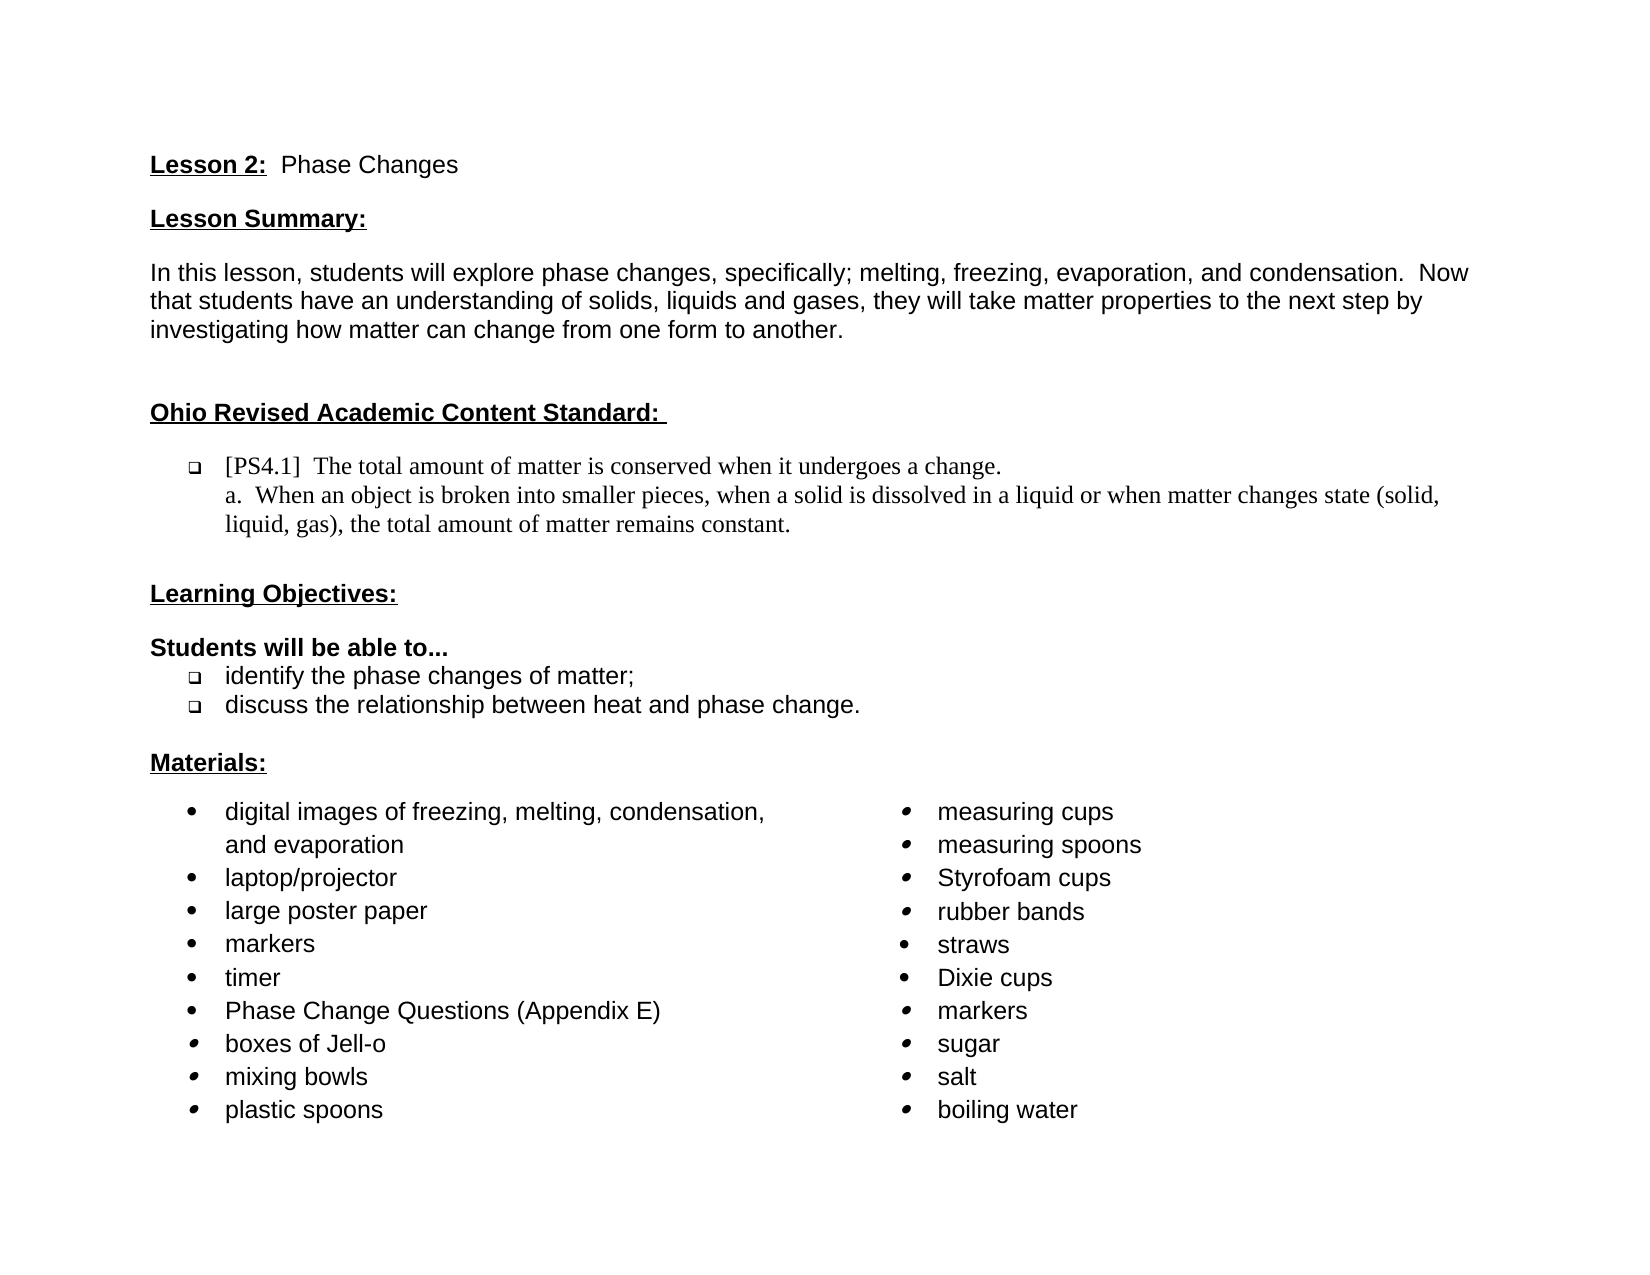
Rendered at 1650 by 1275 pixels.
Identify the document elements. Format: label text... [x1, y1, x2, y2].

list markers [187, 929, 787, 958]
list Styrofoam cups [900, 863, 1500, 892]
text Students will be able to... [150, 632, 1500, 661]
list straws [900, 929, 1500, 958]
list digital images of freezing, melting, condensation, and evaporation [187, 797, 787, 859]
text Ohio Revised Academic Content Standard: [150, 397, 1500, 426]
list laptop/projector [187, 863, 787, 892]
list boxes of Jell-o [187, 1029, 787, 1058]
list plastic spoons [187, 1095, 787, 1124]
text Lesson Summary: [150, 204, 1500, 232]
list boiling water [900, 1095, 1500, 1124]
list sugar [900, 1029, 1500, 1058]
list salt [900, 1062, 1500, 1091]
list mixing bowls [187, 1062, 787, 1091]
list large poster paper [187, 896, 787, 925]
text Lesson 2: Phase Changes [150, 150, 1500, 179]
list markers [900, 996, 1500, 1025]
list Phase Change Questions (Appendix E) [187, 996, 787, 1024]
text Learning Objectives: [150, 579, 1500, 607]
text In this lesson, students will explore phase changes, specifically; melting, freezing, evaporation, and condensation. Now that students have an understanding of solids, liquids and gases, they will take matter properties to the next step by investigating how matter can change from one form to another. [150, 257, 1500, 344]
list timer [187, 963, 787, 991]
list Dixie cups [900, 963, 1500, 992]
list rubber bands [900, 896, 1500, 925]
list measuring spoons [900, 830, 1500, 859]
list measuring cups [900, 797, 1500, 826]
list discuss the relationship between heat and phase change. [187, 690, 1500, 719]
list identify the phase changes of matter; [187, 661, 1500, 690]
text Materials: [150, 747, 1500, 776]
